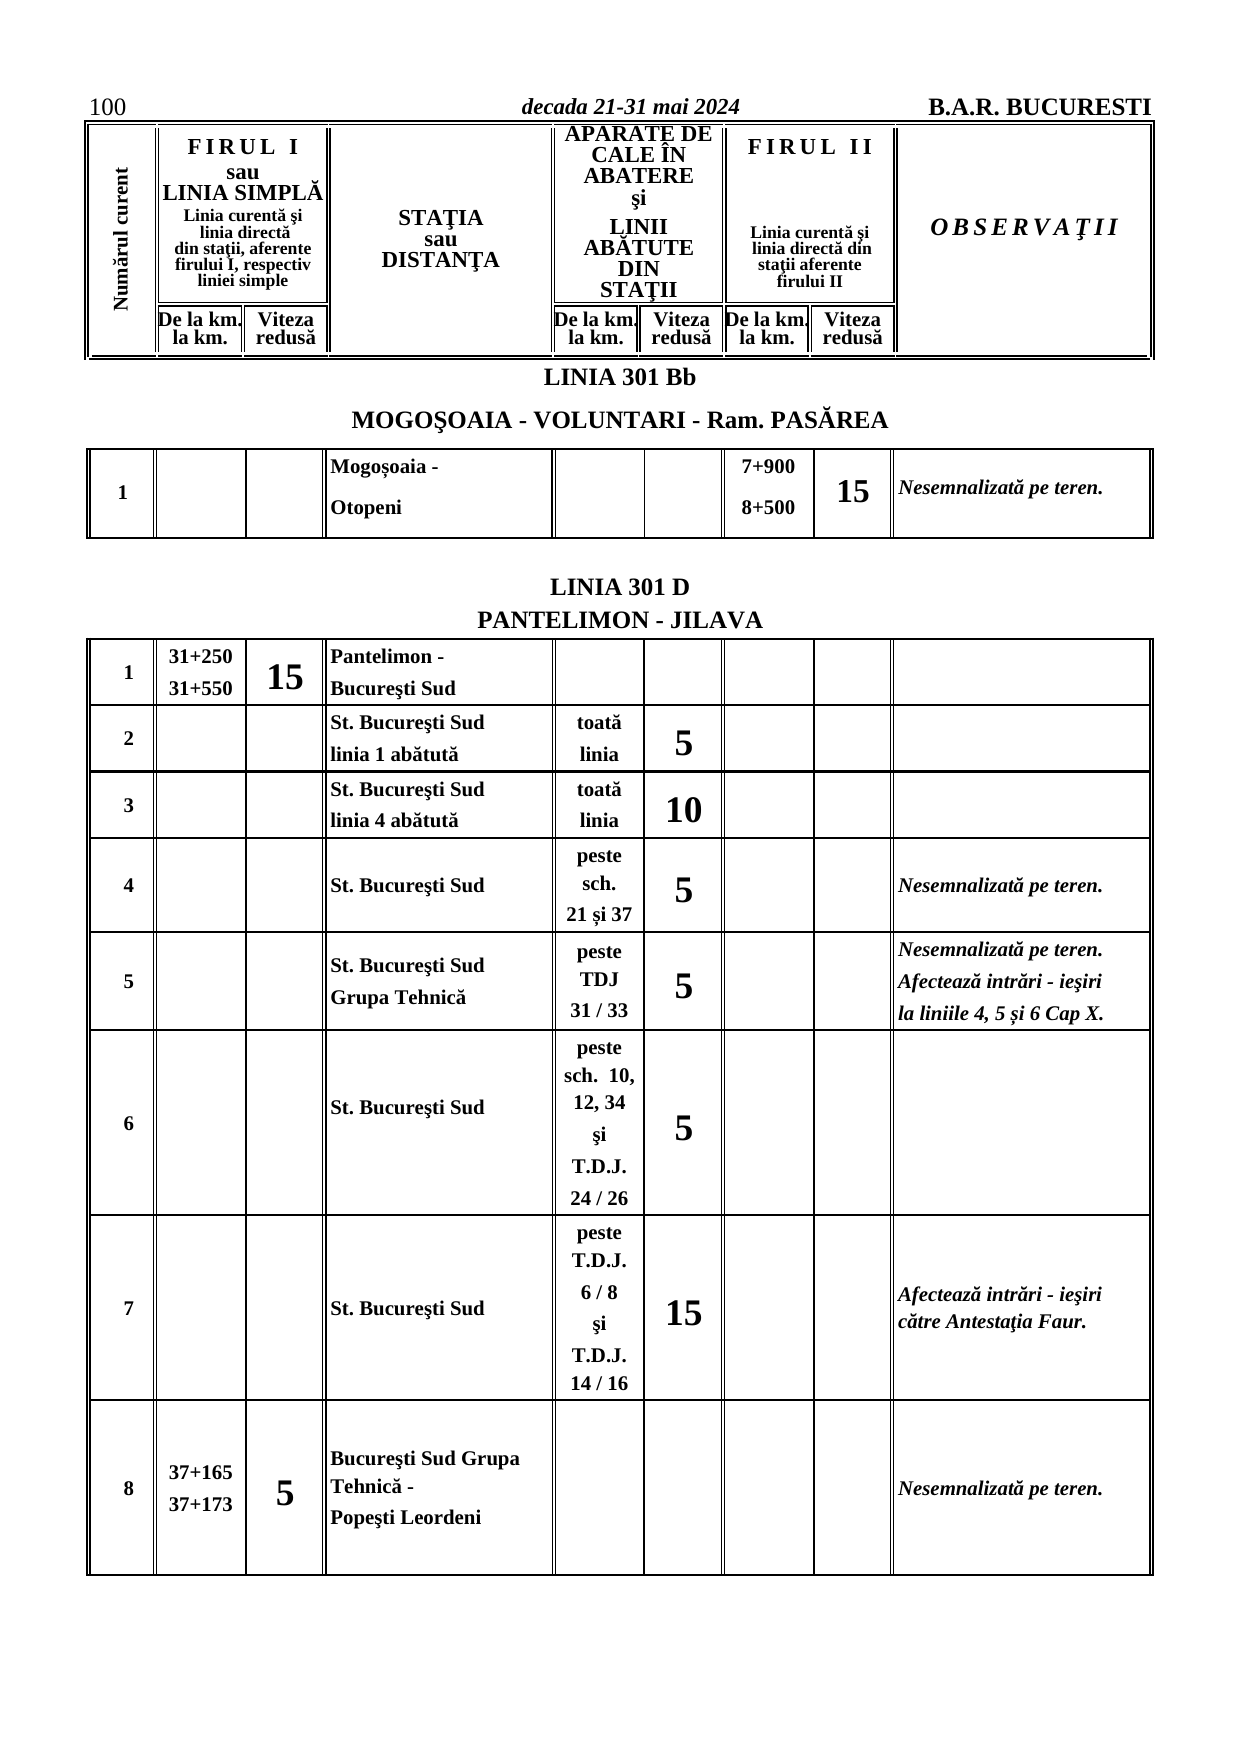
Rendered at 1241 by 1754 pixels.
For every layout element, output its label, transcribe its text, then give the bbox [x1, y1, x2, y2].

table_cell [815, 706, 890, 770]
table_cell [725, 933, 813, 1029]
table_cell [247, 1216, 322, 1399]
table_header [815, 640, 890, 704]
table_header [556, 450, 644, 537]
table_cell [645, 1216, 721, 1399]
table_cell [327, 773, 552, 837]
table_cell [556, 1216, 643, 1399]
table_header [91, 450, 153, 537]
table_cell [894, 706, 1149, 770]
subtitle LINIA 301 D [89, 572, 1152, 600]
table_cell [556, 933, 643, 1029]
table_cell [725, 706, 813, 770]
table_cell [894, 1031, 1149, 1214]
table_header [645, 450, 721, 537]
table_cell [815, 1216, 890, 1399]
subtitle PANTELIMON - JILAVA [89, 605, 1152, 633]
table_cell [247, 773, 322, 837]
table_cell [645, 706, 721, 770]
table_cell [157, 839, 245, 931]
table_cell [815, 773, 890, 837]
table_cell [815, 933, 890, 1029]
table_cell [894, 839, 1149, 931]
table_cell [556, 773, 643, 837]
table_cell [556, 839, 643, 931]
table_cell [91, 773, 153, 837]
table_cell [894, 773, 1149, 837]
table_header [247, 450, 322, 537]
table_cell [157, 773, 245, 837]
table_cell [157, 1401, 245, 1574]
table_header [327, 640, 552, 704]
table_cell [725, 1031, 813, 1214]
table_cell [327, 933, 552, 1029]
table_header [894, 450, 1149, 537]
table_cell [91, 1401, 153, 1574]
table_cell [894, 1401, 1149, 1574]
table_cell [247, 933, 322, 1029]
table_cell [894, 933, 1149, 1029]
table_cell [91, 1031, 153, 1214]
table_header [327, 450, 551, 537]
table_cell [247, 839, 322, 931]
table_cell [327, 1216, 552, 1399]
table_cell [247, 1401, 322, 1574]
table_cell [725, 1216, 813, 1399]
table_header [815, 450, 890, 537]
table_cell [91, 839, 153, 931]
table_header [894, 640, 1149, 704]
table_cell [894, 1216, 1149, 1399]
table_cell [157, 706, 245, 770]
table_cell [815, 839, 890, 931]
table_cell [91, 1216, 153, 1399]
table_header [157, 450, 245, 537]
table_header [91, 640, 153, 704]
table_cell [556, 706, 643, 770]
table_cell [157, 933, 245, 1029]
subtitle LINIA 301 Bb [89, 362, 1152, 391]
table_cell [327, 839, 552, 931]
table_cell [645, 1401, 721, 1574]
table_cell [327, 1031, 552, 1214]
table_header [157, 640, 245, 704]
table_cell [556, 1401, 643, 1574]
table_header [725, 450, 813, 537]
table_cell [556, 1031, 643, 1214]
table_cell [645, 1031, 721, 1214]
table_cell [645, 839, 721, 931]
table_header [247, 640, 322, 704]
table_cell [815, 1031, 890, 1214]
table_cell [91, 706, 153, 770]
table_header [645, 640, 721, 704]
subtitle MOGOŞOAIA - VOLUNTARI - Ram. PASĂREA [89, 405, 1152, 434]
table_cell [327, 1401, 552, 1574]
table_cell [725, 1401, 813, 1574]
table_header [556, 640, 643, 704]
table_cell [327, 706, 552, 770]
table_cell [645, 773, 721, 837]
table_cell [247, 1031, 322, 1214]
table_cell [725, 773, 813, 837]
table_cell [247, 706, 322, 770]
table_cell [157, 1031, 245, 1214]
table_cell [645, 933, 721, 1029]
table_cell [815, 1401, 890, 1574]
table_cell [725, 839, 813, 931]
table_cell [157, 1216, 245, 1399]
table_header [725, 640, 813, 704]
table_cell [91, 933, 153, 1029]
